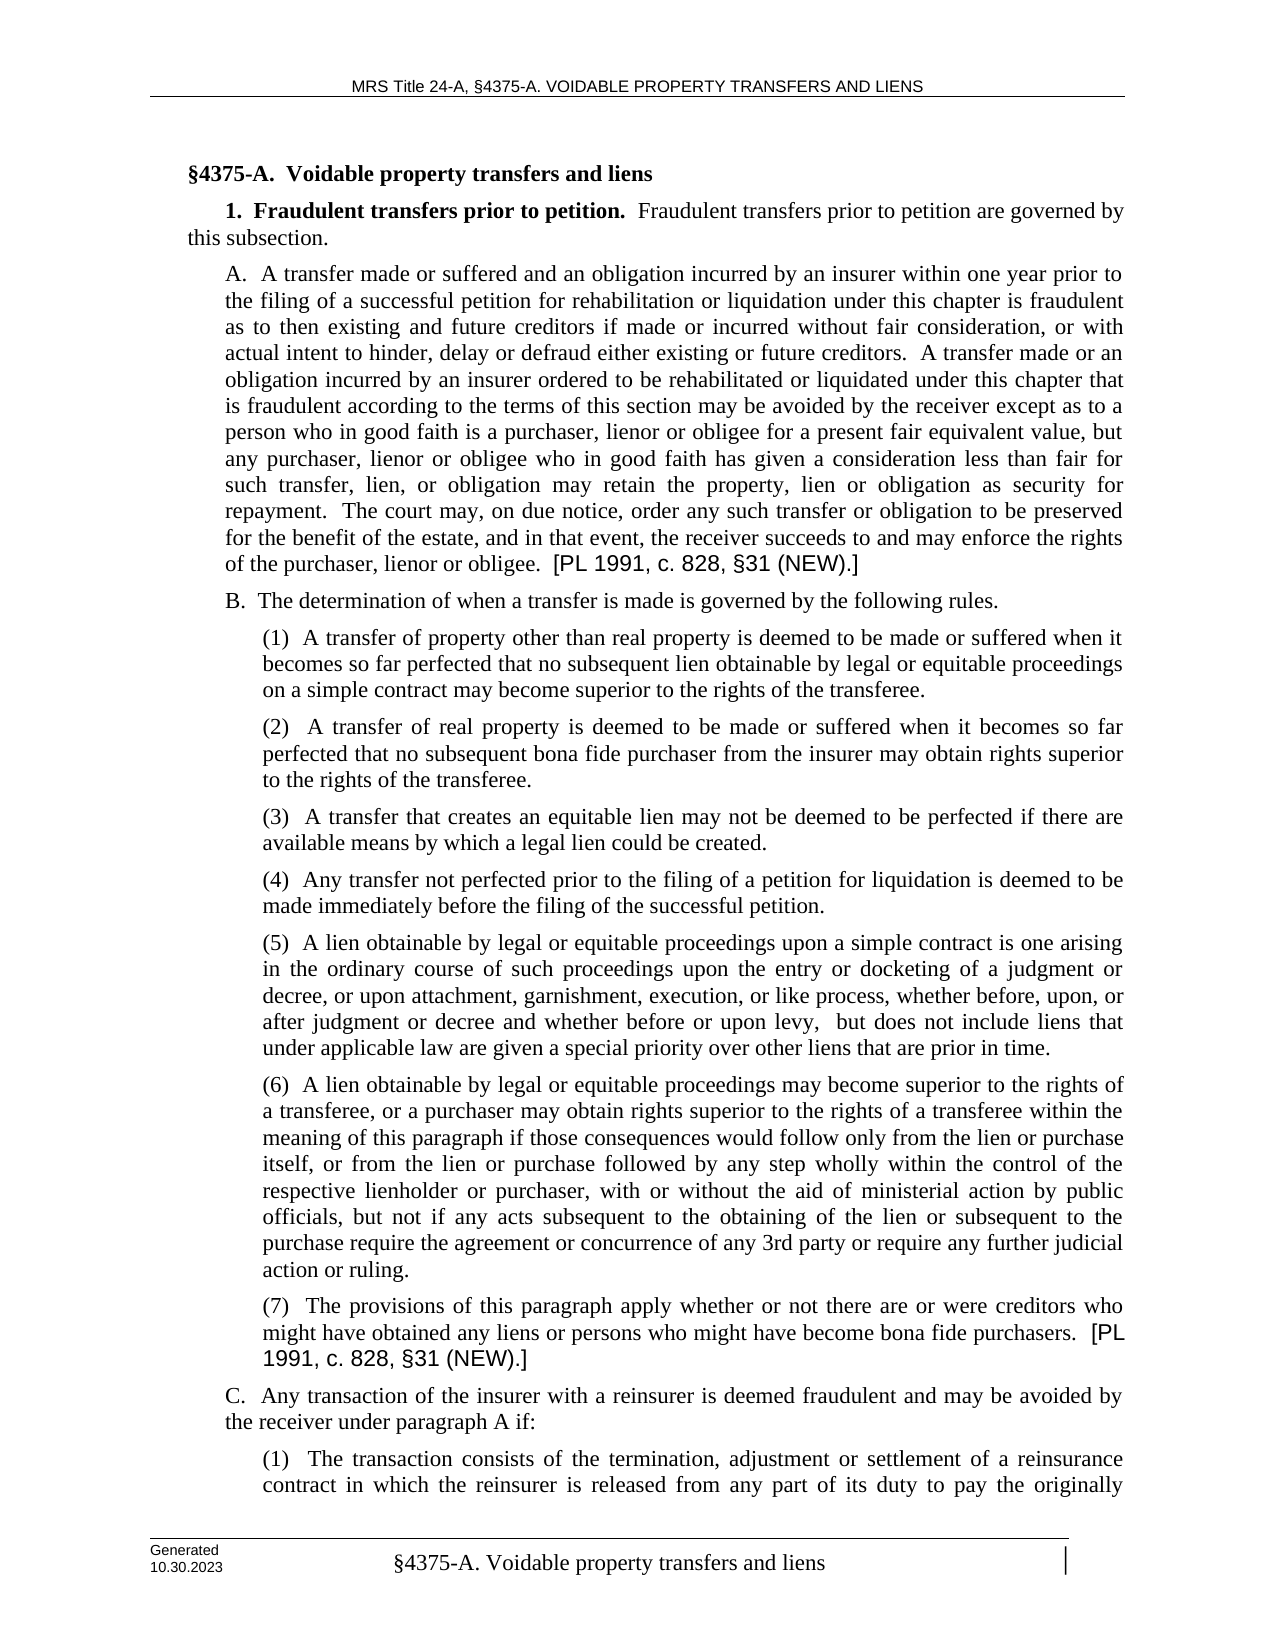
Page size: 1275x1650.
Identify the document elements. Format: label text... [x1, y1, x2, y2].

text B. The determination of when a transfer is made is governed by the following rules. [225, 587, 1125, 613]
text 1. Fraudulent transfers prior to petition. Fraudulent transfers prior to petition are governed by this subsection. [187, 197, 1125, 250]
text (4) Any transfer not perfected prior to the filing of a petition for liquidation is deemed to be made immediately before the filing of the successful petition. [262, 866, 1125, 919]
text (6) A lien obtainable by legal or equitable proceedings may become superior to the rights of a transferee, or a purchaser may obtain rights superior to the rights of a transferee within the meaning of this paragraph if those consequences would follow only from the lien or purchase itself, or from the lien or purchase followed by any step wholly within the control of the respective lienholder or purchaser, with or without the aid of ministerial action by public officials, but not if any acts subsequent to the obtaining of the lien or subsequent to the purchase require the agreement or concurrence of any 3rd party or require any further judicial action or ruling. [262, 1071, 1125, 1282]
text §4375-A. Voidable property transfers and liens [187, 160, 1125, 187]
text (1) A transfer of property other than real property is deemed to be made or suffered when it becomes so far perfected that no subsequent lien obtainable by legal or equitable proceedings on a simple contract may become superior to the rights of the transferee. [262, 624, 1125, 703]
text A. A transfer made or suffered and an obligation incurred by an insurer within one year prior to the filing of a successful petition for rehabilitation or liquidation under this chapter is fraudulent as to then existing and future creditors if made or incurred without fair consideration, or with actual intent to hinder, delay or defraud either existing or future creditors. A transfer made or an obligation incurred by an insurer ordered to be rehabilitated or liquidated under this chapter that is fraudulent according to the terms of this section may be avoided by the receiver except as to a person who in good faith is a purchaser, lienor or obligee for a present fair equivalent value, but any purchaser, lienor or obligee who in good faith has given a consideration less than fair for such transfer, lien, or obligation may retain the property, lien or obligation as security for repayment. The court may, on due notice, order any such transfer or obligation to be preserved for the benefit of the estate, and in that event, the receiver succeeds to and may enforce the rights of the purchaser, lienor or obligee. [PL 1991, c. 828, §31 (NEW).] [225, 260, 1125, 577]
text (2) A transfer of real property is deemed to be made or suffered when it becomes so far perfected that no subsequent bona fide purchaser from the insurer may obtain rights superior to the rights of the transferee. [262, 713, 1125, 792]
text C. Any transaction of the insurer with a reinsurer is deemed fraudulent and may be avoided by the receiver under paragraph A if: [225, 1382, 1125, 1435]
text (3) A transfer that creates an equitable lien may not be deemed to be perfected if there are available means by which a legal lien could be created. [262, 803, 1125, 856]
text (5) A lien obtainable by legal or equitable proceedings upon a simple contract is one arising in the ordinary course of such proceedings upon the entry or docketing of a judgment or decree, or upon attachment, garnishment, execution, or like process, whether before, upon, or after judgment or decree and whether before or upon levy, but does not include liens that under applicable law are given a special priority over other liens that are prior in time. [262, 929, 1125, 1061]
text (7) The provisions of this paragraph apply whether or not there are or were creditors who might have obtained any liens or persons who might have become bona fide purchasers. [PL 1991, c. 828, §31 (NEW).] [262, 1292, 1125, 1372]
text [262, 1445, 1125, 1498]
